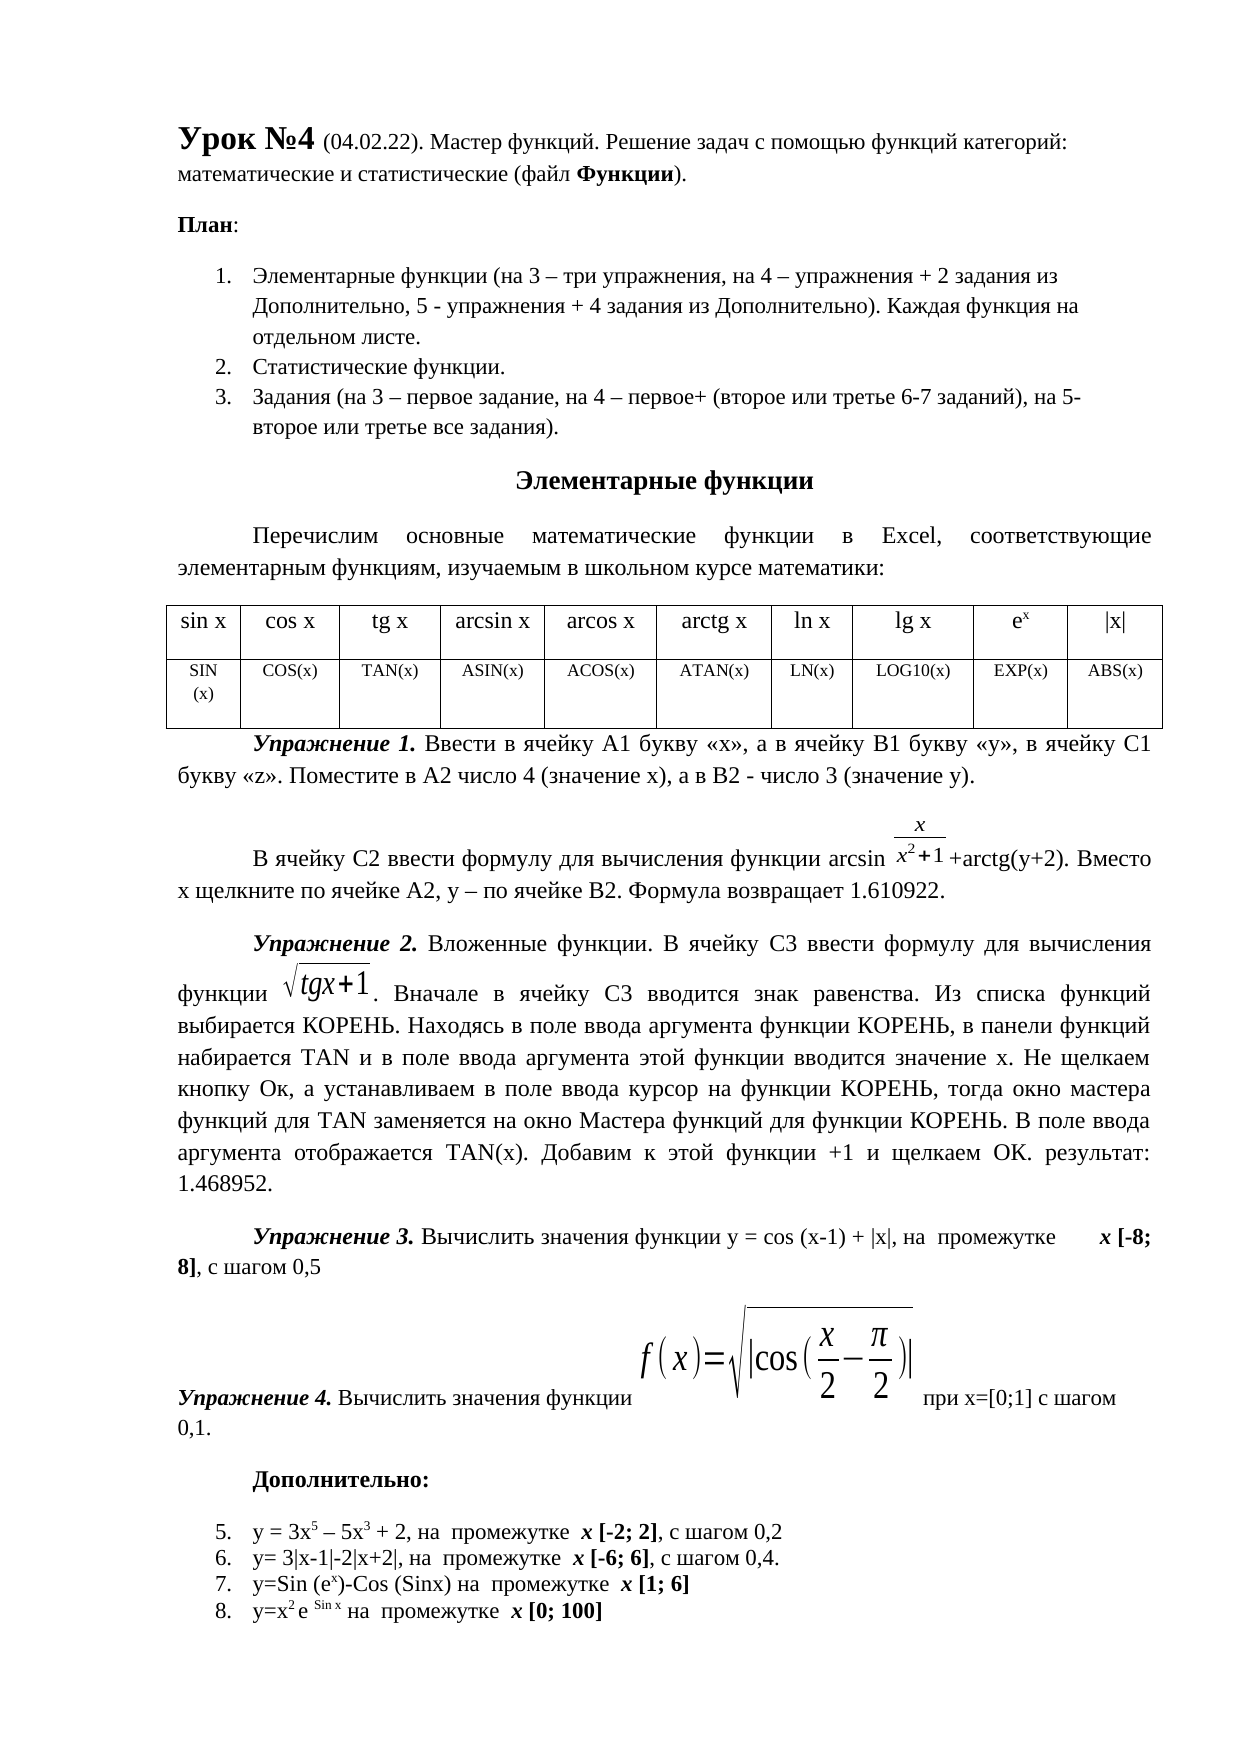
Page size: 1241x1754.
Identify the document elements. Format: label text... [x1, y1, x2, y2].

table_cell ASIN(x) [441, 660, 544, 728]
table_cell LN(x) [772, 660, 852, 728]
table_header arcsin x [441, 606, 544, 658]
table_header ln x [772, 606, 852, 658]
table_cell TAN(x) [340, 660, 440, 728]
list Задания (на 3 – первое задание, на 4 – первое+ (второе или третье 6-7 заданий), на 5- второе или третье все задания). [215, 383, 1152, 440]
table_header |x| [1068, 606, 1162, 658]
list y=Sin (ex)-Cos (Sinx) на промежутке x [1; 6] [215, 1571, 1152, 1597]
table_cell EXP(x) [974, 660, 1067, 728]
list у = 3х5 – 5х3 + 2, на промежутке x [-2; 2], с шагом 0,2 [215, 1518, 1152, 1544]
list у= 3|х-1|-2|х+2|, на промежутке x [-6; 6], с шагом 0,4. [215, 1544, 1152, 1571]
list Статистические функции. [215, 353, 1152, 379]
text Упражнение 3. Вычислить значения функции у = соs (х-1) + |x|, на промежутке x [-8; 8], с шагом 0,5 [177, 1222, 1152, 1279]
list Дополнительно: [252, 1465, 1152, 1493]
text Упражнение 1. Ввести в ячейку А1 букву «x», а в ячейку B1 букву «y», в ячейку С1 букву «z». Поместите в A2 число 4 (значение х), а в В2 - число 3 (значение у). [177, 729, 1152, 788]
table_cell LOG10(x) [853, 660, 973, 728]
text План: [177, 211, 1152, 238]
table_cell COS(x) [241, 660, 339, 728]
table_cell ACOS(x) [545, 660, 656, 728]
table_header tg x [340, 606, 440, 658]
text В ячейку С2 ввести формулу для вычисления функции arcsin +arctg(y+2). Вместо х щелкните по ячейке А2, у – по ячейке В2. Формула возвращает 1.610922. [177, 813, 1152, 904]
text Упражнение 4. Вычислить значения функции при х=[0;1] с шагом 0,1. [177, 1304, 1152, 1441]
text Урок №4 (04.02.22). Мастер функций. Решение задач с помощью функций категорий: математические и статистические (файл Функции). [177, 118, 1152, 187]
table_header lg x [853, 606, 973, 658]
table_header sin x [167, 606, 240, 658]
table_header ex [974, 606, 1067, 658]
list y=x2 e Sin x на промежутке x [0; 100] [215, 1597, 1152, 1623]
table_header cos x [241, 606, 339, 658]
text Упражнение 2. Вложенные функции. В ячейку C3 ввести формулу для вычисления функции . Вначале в ячейку С3 вводится знак равенства. Из списка функций выбирается КОРЕНЬ. Находясь в поле ввода аргумента функции КОРЕНЬ, в панели функций набирается TAN и в поле ввода аргумента этой функции вводится значение х. Не щелкаем кнопку Ок, а устанавливаем в поле ввода курсор на функции КОРЕНЬ, тогда окно мастера функций для TAN заменяется на окно Мастера функций для функции КОРЕНЬ. В поле ввода аргумента отображается TAN(x). Добавим к этой функции +1 и щелкаем ОК. результат: 1.468952. [177, 929, 1152, 1197]
text Перечислим основные математические функции в Excel, соответствующие элементарным функциям, изучаемым в школьном курсе математики: [177, 521, 1152, 580]
table_header arctg x [657, 606, 771, 658]
table_header arcos x [545, 606, 656, 658]
table_cell SIN (x) [167, 660, 240, 728]
list Элементарные функции (на 3 – три упражнения, на 4 – упражнения + 2 задания из Дополнительно, 5 - упражнения + 4 задания из Дополнительно). Каждая функция на отдельном листе. [215, 262, 1152, 349]
subtitle Элементарные функции [177, 464, 1152, 496]
table_cell ABS(x) [1068, 660, 1162, 728]
table_cell ATAN(x) [657, 660, 771, 728]
